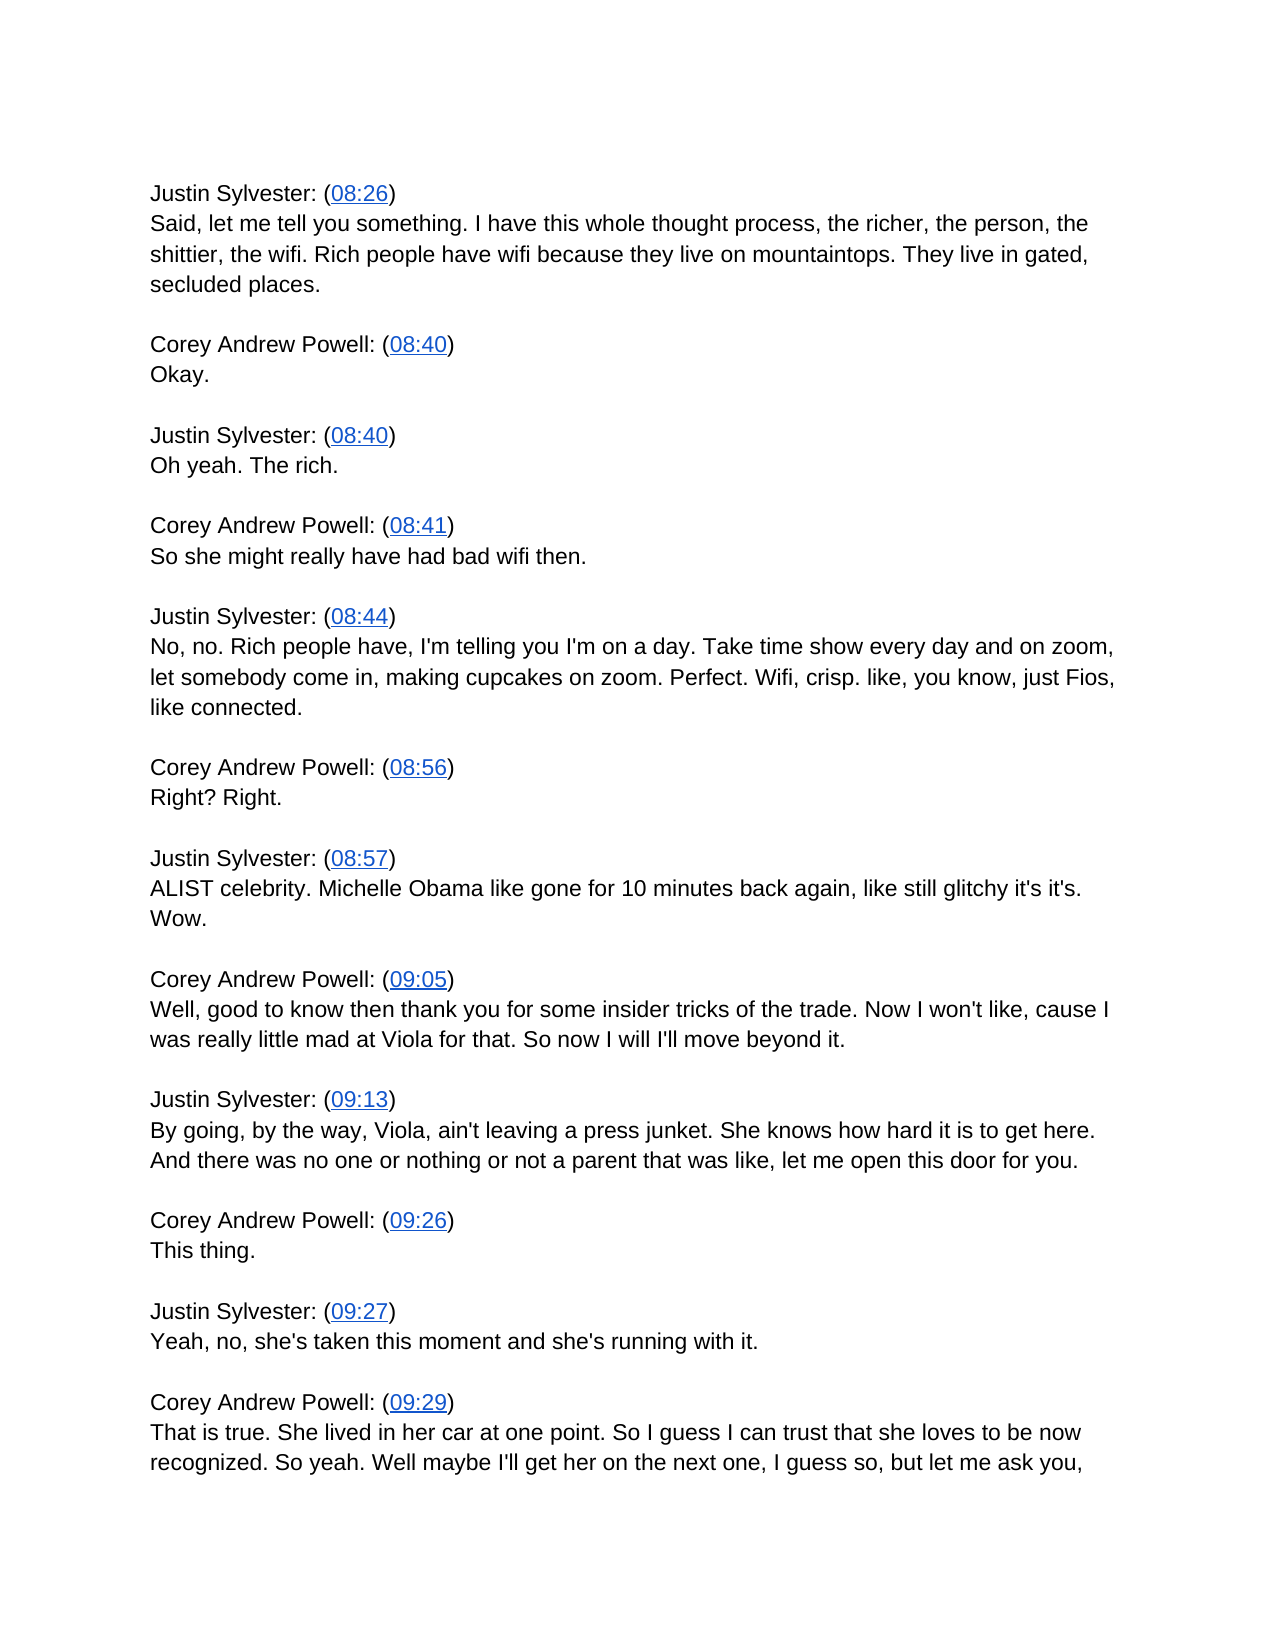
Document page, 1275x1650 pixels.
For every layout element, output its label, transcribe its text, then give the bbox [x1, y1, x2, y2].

text Corey Andrew Powell: (09:26) [150, 1207, 1125, 1234]
text Justin Sylvester: (09:13) [150, 1086, 1125, 1113]
text Yeah, no, she's taken this moment and she's running with it. [150, 1328, 1125, 1354]
text No, no. Rich people have, I'm telling you I'm on a day. Take time show every day and on zoom, let somebody come in, making cupcakes on zoom. Perfect. Wifi, crisp. like, you know, just Fios, like connected. [150, 633, 1125, 720]
text Well, good to know then thank you for some insider tricks of the trade. Now I won't like, cause I was really little mad at Viola for that. So now I will I'll move beyond it. [150, 996, 1125, 1052]
text Justin Sylvester: (08:44) [150, 603, 1125, 629]
text So she might really have had bad wifi then. [150, 543, 1125, 569]
text Justin Sylvester: (08:40) [150, 422, 1125, 448]
text Corey Andrew Powell: (09:05) [150, 966, 1125, 992]
text This thing. [150, 1237, 1125, 1264]
text Corey Andrew Powell: (08:40) [150, 331, 1125, 358]
text Right? Right. [150, 784, 1125, 811]
text Corey Andrew Powell: (09:29) [150, 1388, 1125, 1415]
text Justin Sylvester: (09:27) [150, 1298, 1125, 1324]
text Justin Sylvester: (08:57) [150, 845, 1125, 871]
text ALIST celebrity. Michelle Obama like gone for 10 minutes back again, like still glitchy it's it's. Wow. [150, 875, 1125, 932]
text Said, let me tell you something. I have this whole thought process, the richer, the person, the shittier, the wifi. Rich people have wifi because they live on mountaintops. They live in gated, secluded places. [150, 210, 1125, 297]
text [150, 1419, 1125, 1475]
text Corey Andrew Powell: (08:56) [150, 754, 1125, 781]
text Justin Sylvester: (08:26) [150, 180, 1125, 207]
text By going, by the way, Viola, ain't leaving a press junket. She knows how hard it is to get here. And there was no one or nothing or not a parent that was like, let me open this door for you. [150, 1117, 1125, 1173]
text Corey Andrew Powell: (08:41) [150, 512, 1125, 539]
text Okay. [150, 361, 1125, 388]
text Oh yeah. The rich. [150, 452, 1125, 478]
